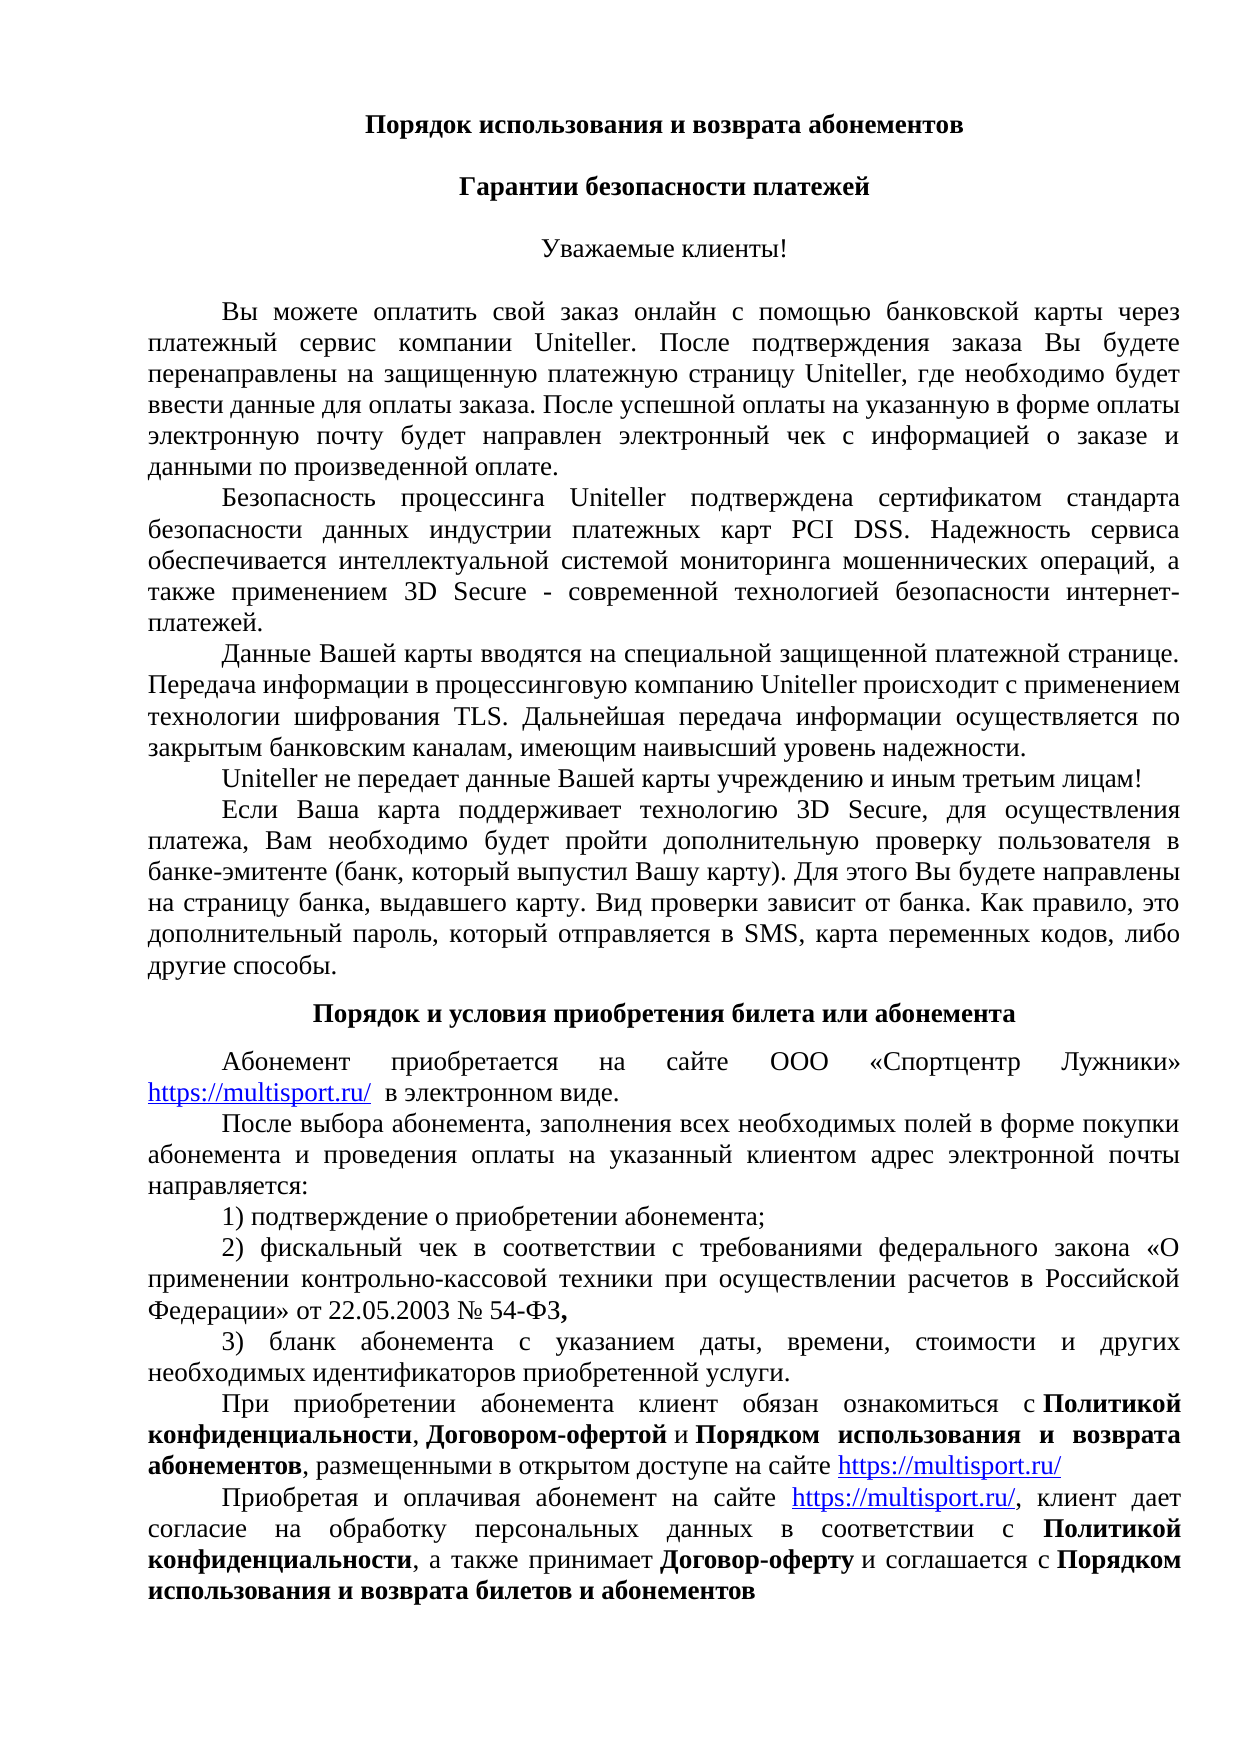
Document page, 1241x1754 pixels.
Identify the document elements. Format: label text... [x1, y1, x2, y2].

text Безопасность процессинга Uniteller подтверждена сертификатом стандарта безопасности данных индустрии платежных карт PCI DSS. Надежность сервиса обеспечивается интеллектуальной системой мониторинга мошеннических операций, а также применением 3D Secure - современной технологией безопасности интернет-платежей. [148, 482, 1181, 637]
subtitle 3) бланк абонемента с указанием даты, времени, стоимости и других необходимых идентификаторов приобретенной услуги. [148, 1325, 1181, 1387]
subtitle После выбора абонемента, заполнения всех необходимых полей в форме покупки абонемента и проведения оплаты на указанный клиентом адрес электронной почты направляется: [148, 1107, 1181, 1200]
subtitle Приобретая и оплачивая абонемент на сайте https://multisport.ru/, клиент дает согласие на обработку персональных данных в соответствии с Политикой конфиденциальности, а также принимает Договор-оферту и соглашается с Порядком использования и возврата билетов и абонементов [148, 1481, 1181, 1605]
subtitle При приобретении абонемента клиент обязан ознакомиться с Политикой конфиденциальности, Договором-офертой и Порядком использования и возврата абонементов, размещенными в открытом доступе на сайте https://multisport.ru/ [148, 1387, 1181, 1481]
text Uniteller не передает данные Вашей карты учреждению и иным третьим лицам! [148, 762, 1181, 793]
text Данные Вашей карты вводятся на специальной защищенной платежной странице. Передача информации в процессинговую компанию Uniteller происходит с применением технологии шифрования TLS. Дальнейшая передача информации осуществляется по закрытым банковским каналам, имеющим наивысший уровень надежности. [148, 637, 1181, 762]
text Если Ваша карта поддерживает технологию 3D Secure, для осуществления платежа, Вам необходимо будет пройти дополнительную проверку пользователя в банке-эмитенте (банк, который выпустил Вашу карту). Для этого Вы будете направлены на страницу банка, выдавшего карту. Вид проверки зависит от банка. Как правило, это дополнительный пароль, который отправляется в SMS, карта переменных кодов, либо другие способы. [148, 793, 1181, 980]
text Вы можете оплатить свой заказ онлайн с помощью банковской карты через платежный сервис компании Uniteller. После подтверждения заказа Вы будете перенаправлены на защищенную платежную страницу Uniteller, где необходимо будет ввести данные для оплаты заказа. После успешной оплаты на указанную в форме оплаты электронную почту будет направлен электронный чек с информацией о заказе и данными по произведенной оплате. [148, 295, 1181, 482]
text Гарантии безопасности платежей [148, 170, 1181, 201]
subtitle Порядок и условия приобретения билета или абонемента [148, 997, 1181, 1028]
subtitle 2) фискальный чек в соответствии с требованиями федерального закона «О применении контрольно-кассовой техники при осуществлении расчетов в Российской Федерации» от 22.05.2003 № 54-ФЗ, [148, 1231, 1181, 1325]
subtitle 1) подтверждение о приобретении абонемента; [148, 1200, 1181, 1231]
text Порядок использования и возврата абонементов [148, 108, 1181, 139]
text Уважаемые клиенты! [148, 232, 1181, 263]
subtitle Абонемент приобретается на сайте ООО «Спортцентр Лужники» https://multisport.ru/ в электронном виде. [148, 1044, 1181, 1107]
